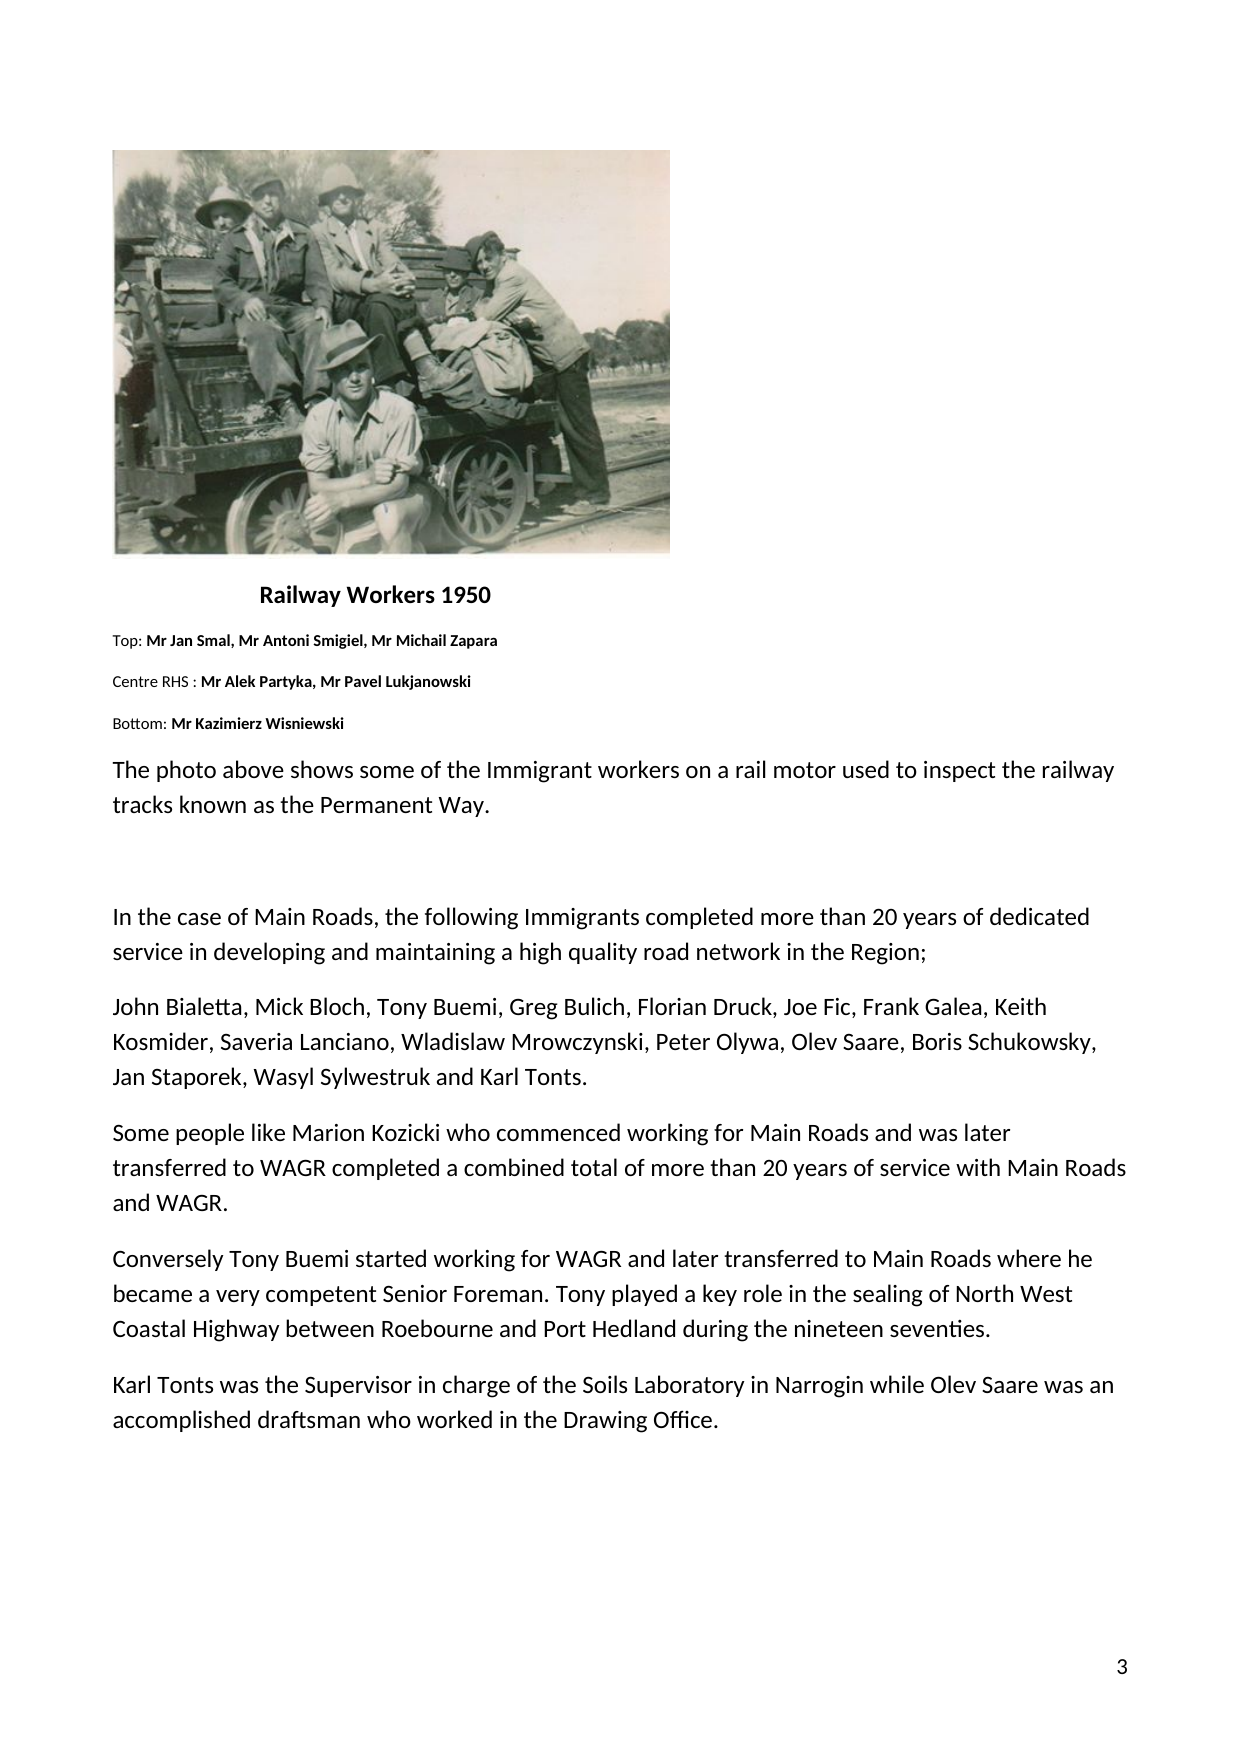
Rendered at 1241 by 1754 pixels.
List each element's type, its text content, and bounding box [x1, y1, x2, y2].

text Some people like Marion Kozicki who commenced working for Main Roads and was later transferred to WAGR completed a combined total of more than 20 years of service with Main Roads and WAGR. [112, 1117, 1128, 1218]
text John Bialetta, Mick Bloch, Tony Buemi, Greg Bulich, Florian Druck, Joe Fic, Frank Galea, Keith Kosmider, Saveria Lanciano, Wladislaw Mrowczynski, Peter Olywa, Olev Saare, Boris Schukowsky, Jan Staporek, Wasyl Sylwestruk and Karl Tonts. [112, 992, 1128, 1092]
text Bottom: Mr Kazimierz Wisniewski [112, 713, 1128, 733]
text In the case of Main Roads, the following Immigrants completed more than 20 years of dedicated service in developing and maintaining a high quality road network in the Region; [112, 901, 1128, 966]
text Conversely Tony Buemi started working for WAGR and later transferred to Main Roads where he became a very competent Senior Foreman. Tony played a key role in the sealing of North West Coastal Highway between Roebourne and Port Hedland during the nineteen seventies. [112, 1243, 1128, 1344]
text Railway Workers 1950 [112, 579, 1128, 610]
text The photo above shows some of the Immigrant workers on a rail motor used to inspect the railway tracks known as the Permanent Way. [112, 754, 1128, 819]
text Karl Tonts was the Supervisor in charge of the Soils Laboratory in Narrogin while Olev Saare was an accomplished draftsman who worked in the Drawing Office. [112, 1369, 1128, 1434]
text Top: Mr Jan Smal, Mr Antoni Smigiel, Mr Michail Zapara [112, 631, 1128, 651]
text Centre RHS : Mr Alek Partyka, Mr Pavel Lukjanowski [112, 672, 1128, 692]
picture [112, 150, 670, 559]
